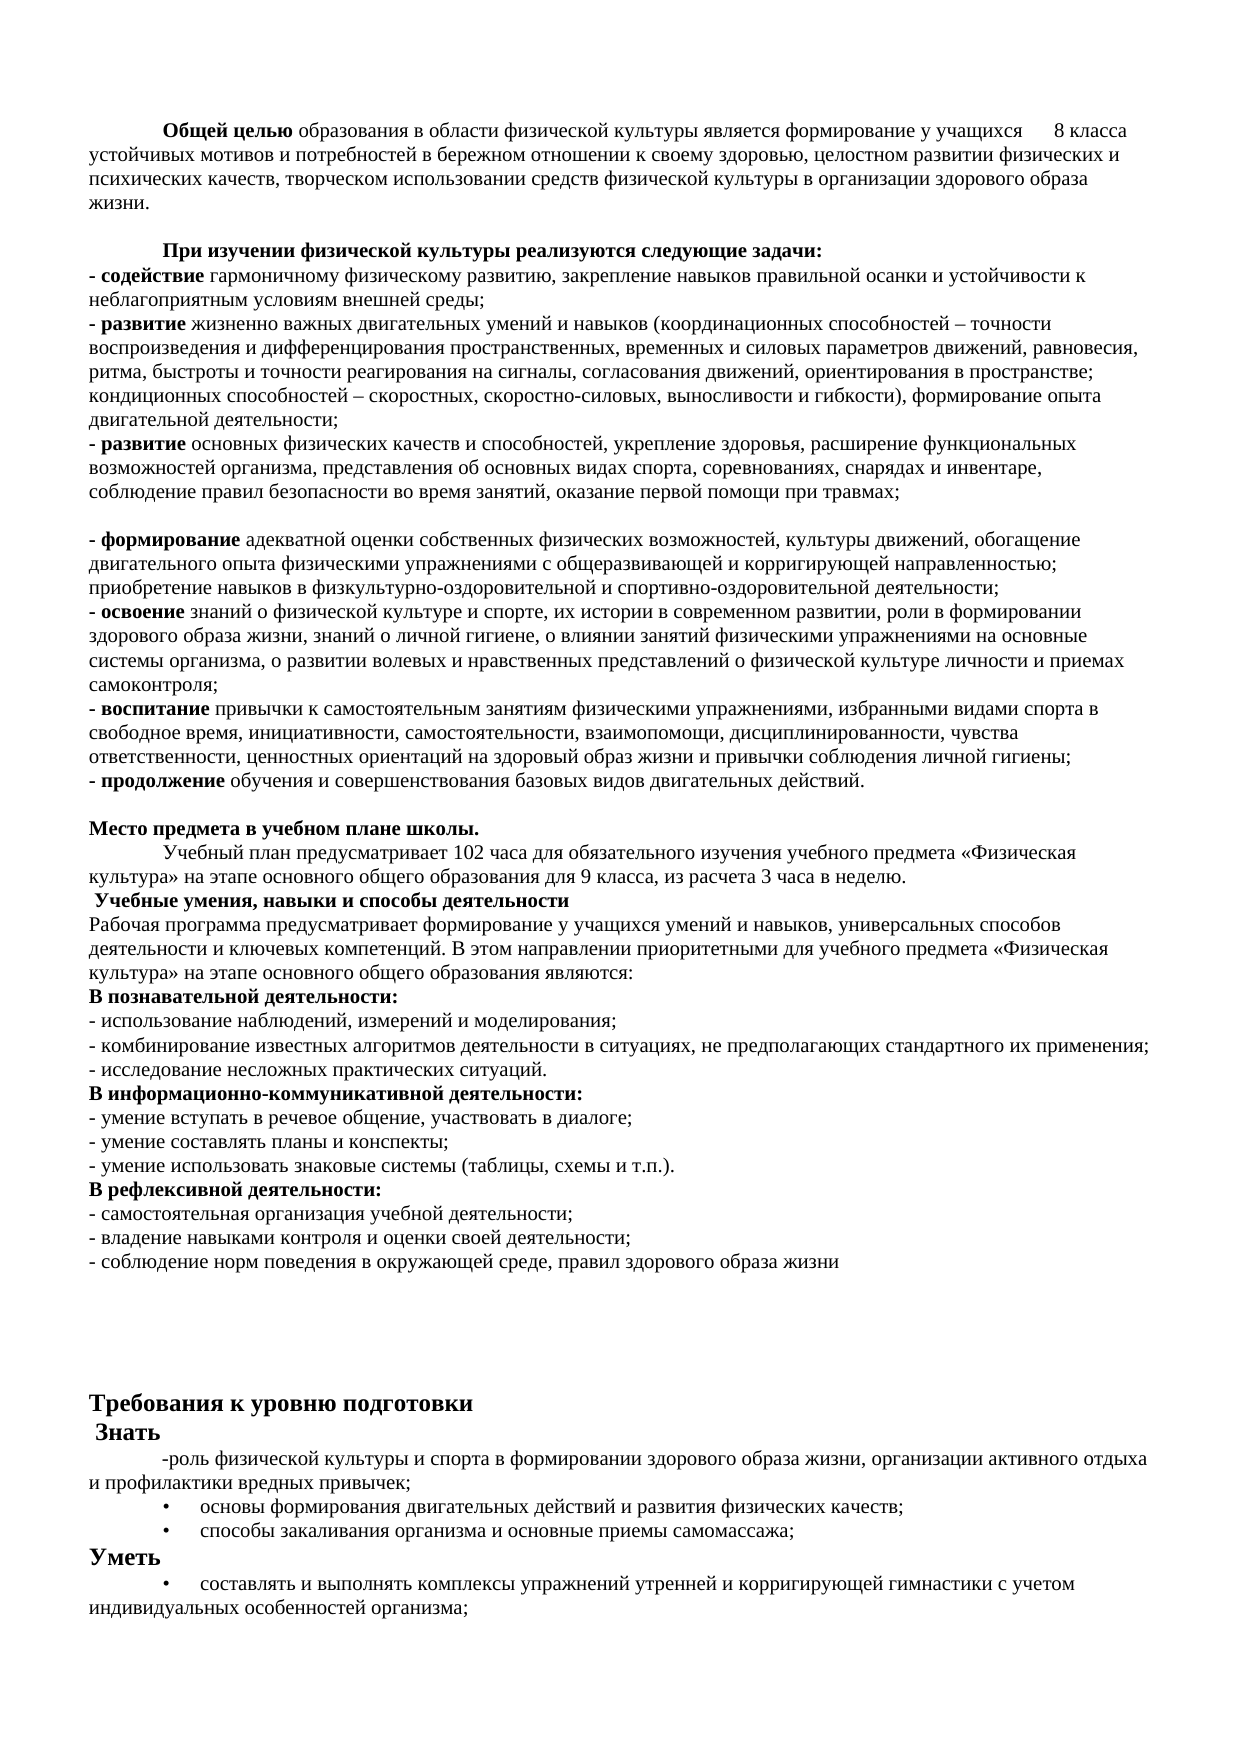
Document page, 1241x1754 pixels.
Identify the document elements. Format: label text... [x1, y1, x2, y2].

text Рабочая программа предусматривает формирование у учащихся умений и навыков, универсальных способов деятельности и ключевых компетенций. В этом направлении приоритетными для учебного предмета «Физическая культура» на этапе основного общего образования являются: [89, 912, 1152, 984]
text В рефлексивной деятельности: [89, 1177, 1152, 1201]
text Требования к уровню подготовки [89, 1388, 1152, 1417]
text - воспитание привычки к самостоятельным занятиям физическими упражнениями, избранными видами спорта в свободное время, инициативности, самостоятельности, взаимопомощи, дисциплинированности, чувства ответственности, ценностных ориентаций на здоровый образ жизни и привычки соблюдения личной гигиены; [89, 696, 1152, 768]
list основы формирования двигательных действий и развития физических качеств; [89, 1494, 1152, 1518]
text - владение навыками контроля и оценки своей деятельности; [89, 1225, 1152, 1249]
text Знать [89, 1417, 1152, 1446]
text - развитие жизненно важных двигательных умений и навыков (координационных способностей – точности воспроизведения и дифференцирования пространственных, временных и силовых параметров движений, равновесия, ритма, быстроты и точности реагирования на сигналы, согласования движений, ориентирования в пространстве; кондиционных способностей – скоростных, скоростно-силовых, выносливости и гибкости), формирование опыта двигательной деятельности; [89, 311, 1152, 431]
text - умение составлять планы и конспекты; [89, 1129, 1152, 1153]
text При изучении физической культуры реализуются следующие задачи: [89, 238, 1152, 262]
text - продолжение обучения и совершенствования базовых видов двигательных действий. [89, 768, 1152, 792]
text Место предмета в учебном плане школы. [89, 816, 1152, 840]
text - освоение знаний о физической культуре и спорте, их истории в современном развитии, роли в формировании здорового образа жизни, знаний о личной гигиене, о влиянии занятий физическими упражнениями на основные системы организма, о развитии волевых и нравственных представлений о физической культуре личности и приемах самоконтроля; [89, 599, 1152, 696]
text В познавательной деятельности: [89, 984, 1152, 1008]
text - умение вступать в речевое общение, участвовать в диалоге; [89, 1105, 1152, 1129]
text - содействие гармоничному физическому развитию, закрепление навыков правильной осанки и устойчивости к неблагоприятным условиям внешней среды; [89, 262, 1152, 311]
text - самостоятельная организация учебной деятельности; [89, 1201, 1152, 1225]
text Учебные умения, навыки и способы деятельности [89, 888, 1152, 912]
text - использование наблюдений, измерений и моделирования; [89, 1008, 1152, 1032]
text Учебный план предусматривает 102 часа для обязательного изучения учебного предмета «Физическая культура» на этапе основного общего образования для 9 класса, из расчета 3 часа в неделю. [89, 840, 1152, 888]
text - комбинирование известных алгоритмов деятельности в ситуациях, не предполагающих стандартного их применения; [89, 1032, 1152, 1057]
text -роль физической культуры и спорта в формировании здорового образа жизни, организации активного отдыха и профилактики вредных привычек; [89, 1446, 1152, 1494]
text - развитие основных физических качеств и способностей, укрепление здоровья, расширение функциональных возможностей организма, представления об основных видах спорта, соревнованиях, снарядах и инвентаре, соблюдение правил безопасности во время занятий, оказание первой помощи при травмах; [89, 431, 1152, 503]
text - формирование адекватной оценки собственных физических возможностей, культуры движений, обогащение двигательного опыта физическими упражнениями с общеразвивающей и корригирующей направленностью; приобретение навыков в физкультурно-оздоровительной и спортивно-оздоровительной деятельности; [89, 527, 1152, 599]
text - исследование несложных практических ситуаций. [89, 1057, 1152, 1081]
text В информационно-коммуникативной деятельности: [89, 1081, 1152, 1105]
list составлять и выполнять комплексы упражнений утренней и корригирующей гимнастики с учетом индивидуальных особенностей организма; [89, 1571, 1152, 1619]
text - умение использовать знаковые системы (таблицы, схемы и т.п.). [89, 1153, 1152, 1177]
text - соблюдение норм поведения в окружающей среде, правил здорового образа жизни [89, 1249, 1152, 1273]
list способы закаливания организма и основные приемы самомассажа; [89, 1518, 1152, 1542]
text Общей целью образования в области физической культуры является формирование у учащихся 8 класса устойчивых мотивов и потребностей в бережном отношении к своему здоровью, целостном развитии физических и психических качеств, творческом использовании средств физической культуры в организации здорового образа жизни. [89, 118, 1152, 214]
text Уметь [89, 1542, 1152, 1571]
